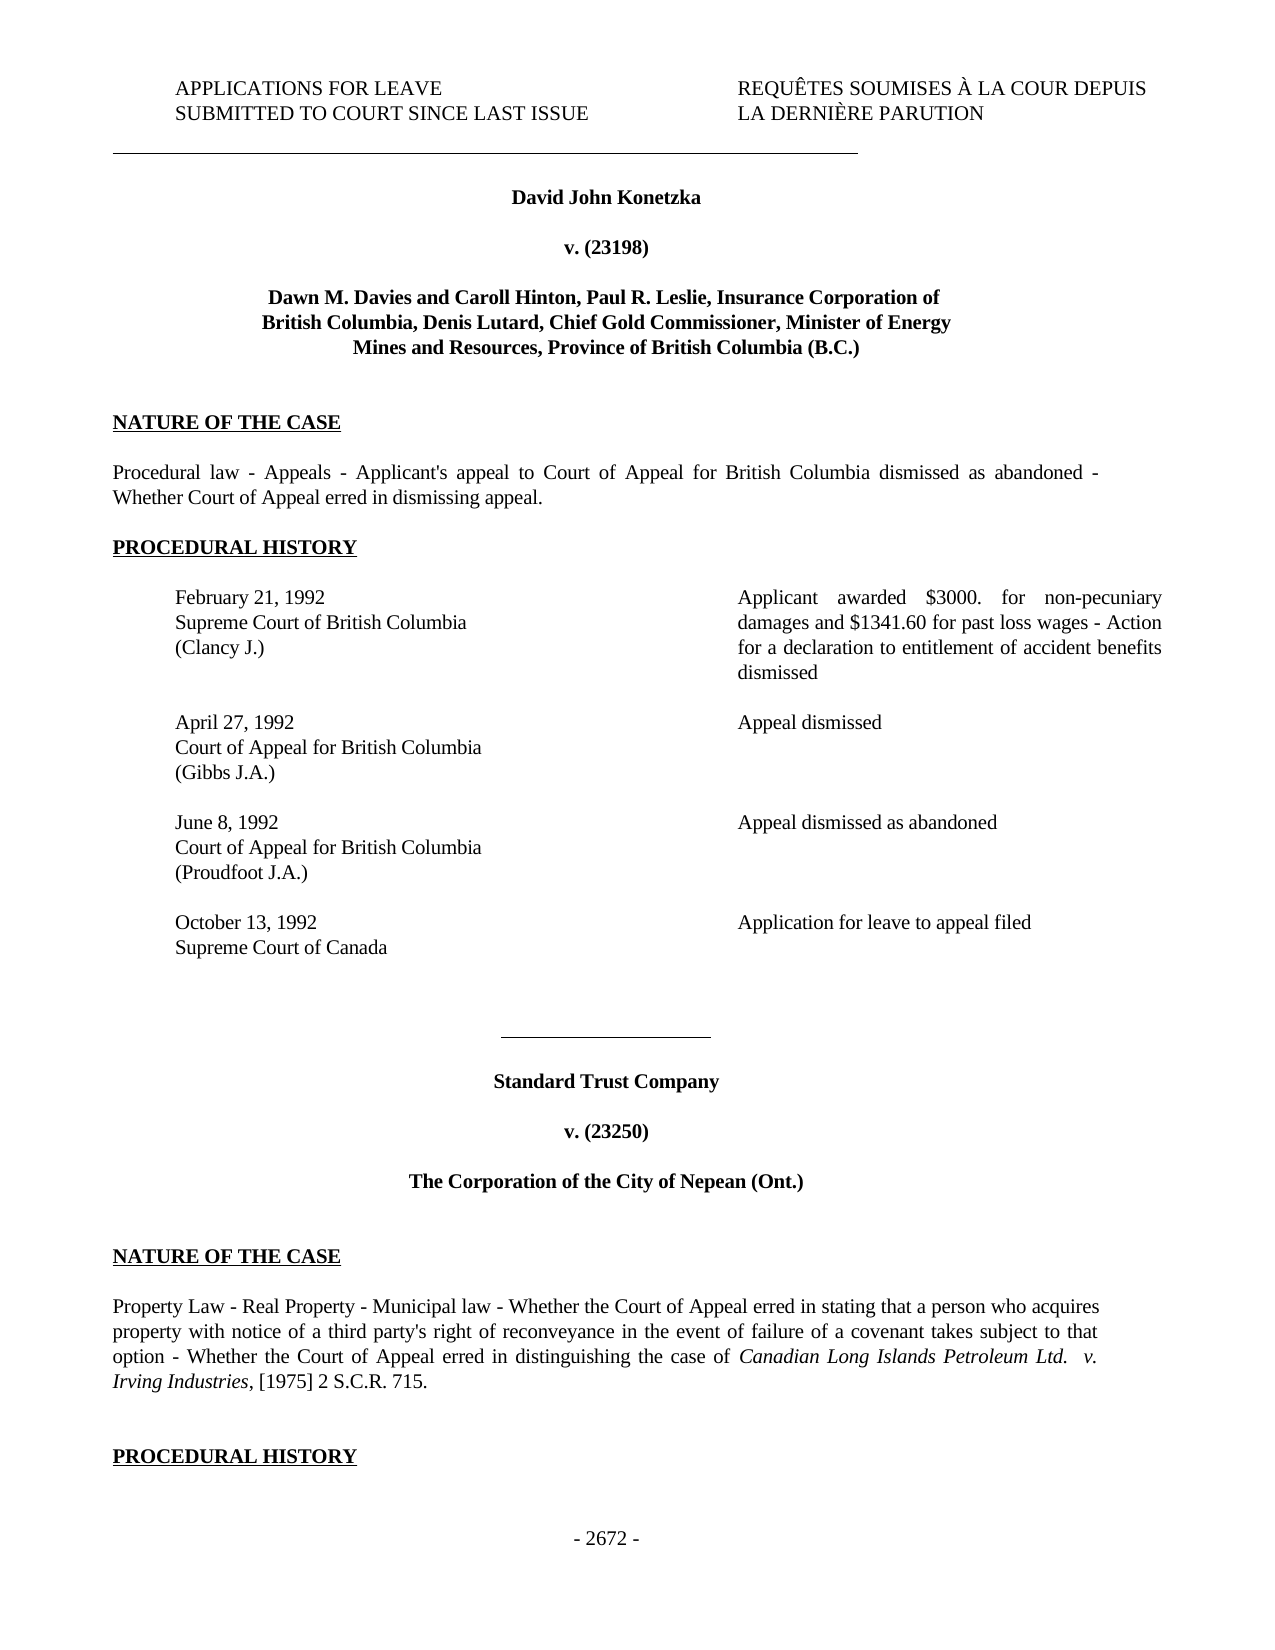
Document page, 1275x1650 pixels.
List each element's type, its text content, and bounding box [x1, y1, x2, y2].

table_header April 27, 1992 Court of Appeal for British Columbia (Gibbs J.A.) [113, 709, 675, 784]
table_header Application for leave to appeal filed [675, 909, 1225, 959]
table_header October 13, 1992 Supreme Court of Canada [113, 909, 675, 959]
text Dawn M. Davies and Caroll Hinton, Paul R. Leslie, Insurance Corporation of [112, 284, 1100, 309]
table_header June 8, 1992 Court of Appeal for British Columbia (Proudfoot J.A.) [113, 809, 675, 884]
table_header Appeal dismissed as abandoned [675, 809, 1225, 884]
text Procedural law - Appeals - Applicant's appeal to Court of Appeal for British Columbia dismissed as abandoned - Whether Court of Appeal erred in dismissing appeal. [112, 459, 1100, 509]
table_header Appeal dismissed [675, 709, 1225, 784]
text PROCEDURAL HISTORY [112, 534, 1100, 559]
text NATURE OF THE CASE [112, 409, 1100, 434]
text The Corporation of the City of Nepean (Ont.) [112, 1168, 1100, 1193]
text David John Konetzka [112, 184, 1100, 209]
text Standard Trust Company [112, 1068, 1100, 1093]
text v. (23250) [112, 1118, 1100, 1143]
table_header Applicant awarded $3000. for non-pecuniary damages and $1341.60 for past loss wages - Action for a declaration to entitlement of accident benefits dismissed [675, 584, 1225, 684]
table_header February 21, 1992 Supreme Court of British Columbia (Clancy J.) [113, 584, 675, 684]
text PROCEDURAL HISTORY [112, 1443, 1100, 1468]
text Property Law - Real Property - Municipal law - Whether the Court of Appeal erred in stating that a person who acquires property with notice of a third party's right of reconveyance in the event of failure of a covenant takes subject to that option - Whether the Court of Appeal erred in distinguishing the case of Canadian Long Islands Petroleum Ltd. v. Irving Industries, [1975] 2 S.C.R. 715. [112, 1293, 1100, 1393]
text v. (23198) [112, 234, 1100, 259]
text NATURE OF THE CASE [112, 1243, 1100, 1268]
text Mines and Resources, Province of British Columbia (B.C.) [112, 334, 1100, 359]
text British Columbia, Denis Lutard, Chief Gold Commissioner, Minister of Energy [112, 309, 1100, 334]
